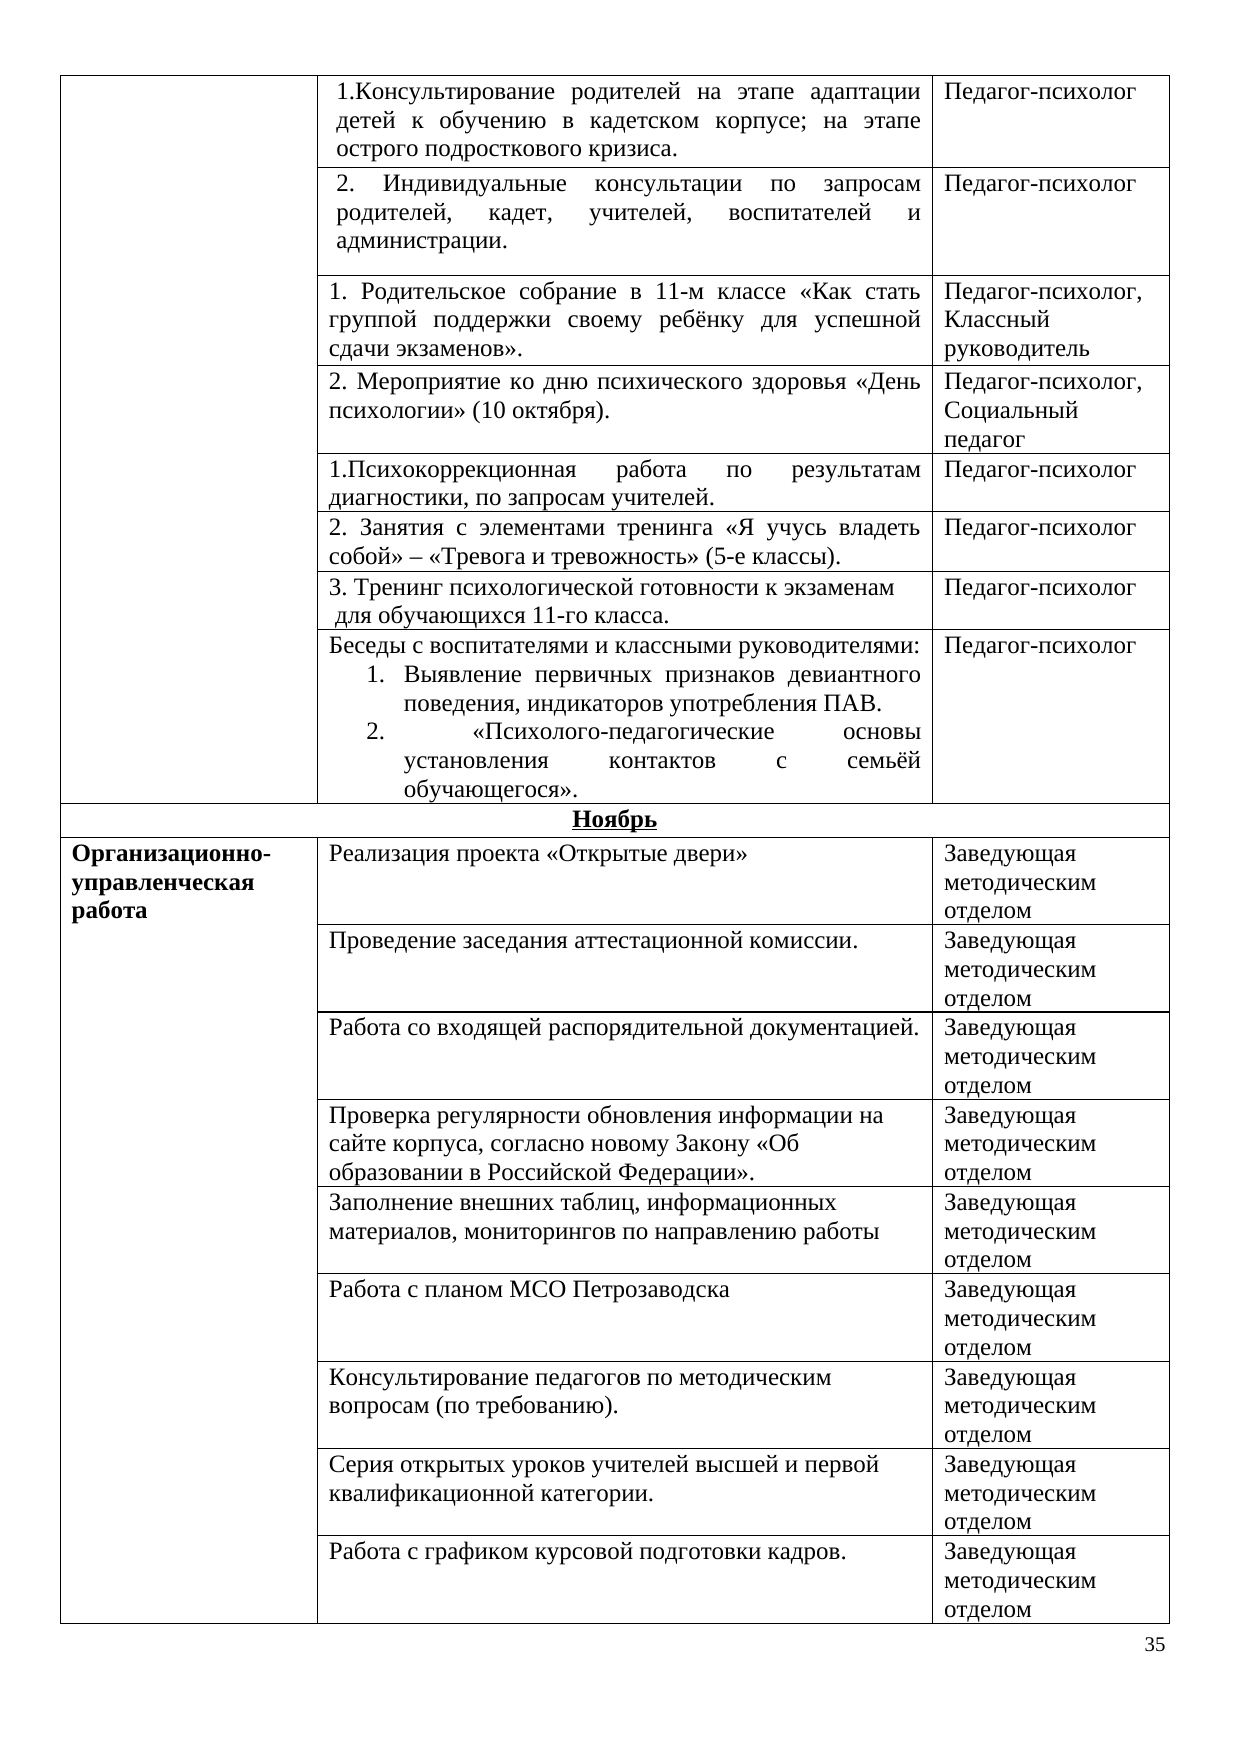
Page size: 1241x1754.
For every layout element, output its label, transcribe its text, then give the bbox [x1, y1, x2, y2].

table_cell Заполнение внешних таблиц, информационных материалов, мониторингов по направлению работы [318, 1187, 932, 1273]
table_cell Заведующая методическим отделом [933, 1187, 1169, 1273]
table_cell Заведующая методическим отделом [933, 1274, 1169, 1361]
table_cell Педагог-психолог [933, 454, 1169, 511]
table_cell Заведующая методическим отделом [933, 1449, 1169, 1535]
table_cell 1.Психокоррекционная работа по результатам диагностики, по запросам учителей. [318, 454, 932, 511]
table_cell 1. Родительское собрание в 11-м классе «Как стать группой поддержки своему ребёнку для успешной сдачи экзаменов». [318, 276, 932, 365]
table_cell Педагог-психолог [933, 76, 1169, 167]
table_cell 2. Индивидуальные консультации по запросам родителей, кадет, учителей, воспитателей и администрации. [318, 168, 932, 275]
table_cell Педагог-психолог [933, 572, 1169, 629]
table_cell Беседы с воспитателями и классными руководителями: Выявление первичных признаков девиантного поведения, индикаторов употребления ПАВ. «Психолого-педагогические основы установления контактов с семьёй обучающегося». [318, 630, 932, 803]
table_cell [933, 1536, 1169, 1622]
table_cell Заведующая методическим отделом [933, 838, 1169, 924]
table_cell Работа с графиком курсовой подготовки кадров. [318, 1536, 932, 1622]
table_cell Заведующая методическим отделом [933, 1362, 1169, 1448]
table_cell Педагог-психолог, Классный руководитель [933, 276, 1169, 365]
table_cell 1.Консультирование родителей на этапе адаптации детей к обучению в кадетском корпусе; на этапе острого подросткового кризиса. [318, 76, 932, 167]
table_cell Заведующая методическим отделом [933, 1013, 1169, 1099]
table_cell Работа со входящей распорядительной документацией. [318, 1013, 932, 1099]
table_cell Серия открытых уроков учителей высшей и первой квалификационной категории. [318, 1449, 932, 1535]
table_cell 2. Мероприятие ко дню психического здоровья «День психологии» (10 октября). [318, 366, 932, 453]
table_cell Педагог-психолог [933, 512, 1169, 571]
table_cell Педагог-психолог [933, 630, 1169, 803]
table_cell 2. Занятия с элементами тренинга «Я учусь владеть собой» – «Тревога и тревожность» (5-е классы). [318, 512, 932, 571]
table_cell Ноябрь [61, 804, 1169, 837]
table_cell Заведующая методическим отделом [933, 1100, 1169, 1186]
table_cell Организационно-управленческая работа [61, 838, 317, 1622]
table_cell Педагог-психолог, Социальный педагог [933, 366, 1169, 453]
table_cell Проведение заседания аттестационной комиссии. [318, 925, 932, 1011]
table_cell 3. Тренинг психологической готовности к экзаменам для обучающихся 11-го класса. [318, 572, 932, 629]
table_cell Проверка регулярности обновления информации на сайте корпуса, согласно новому Закону «Об образовании в Российской Федерации». [318, 1100, 932, 1186]
table_cell Реализация проекта «Открытые двери» [318, 838, 932, 924]
table_cell Консультирование педагогов по методическим вопросам (по требованию). [318, 1362, 932, 1448]
table_cell Работа с планом МСО Петрозаводска [318, 1274, 932, 1361]
table_cell Педагог-психолог [933, 168, 1169, 275]
table_cell Заведующая методическим отделом [933, 925, 1169, 1011]
